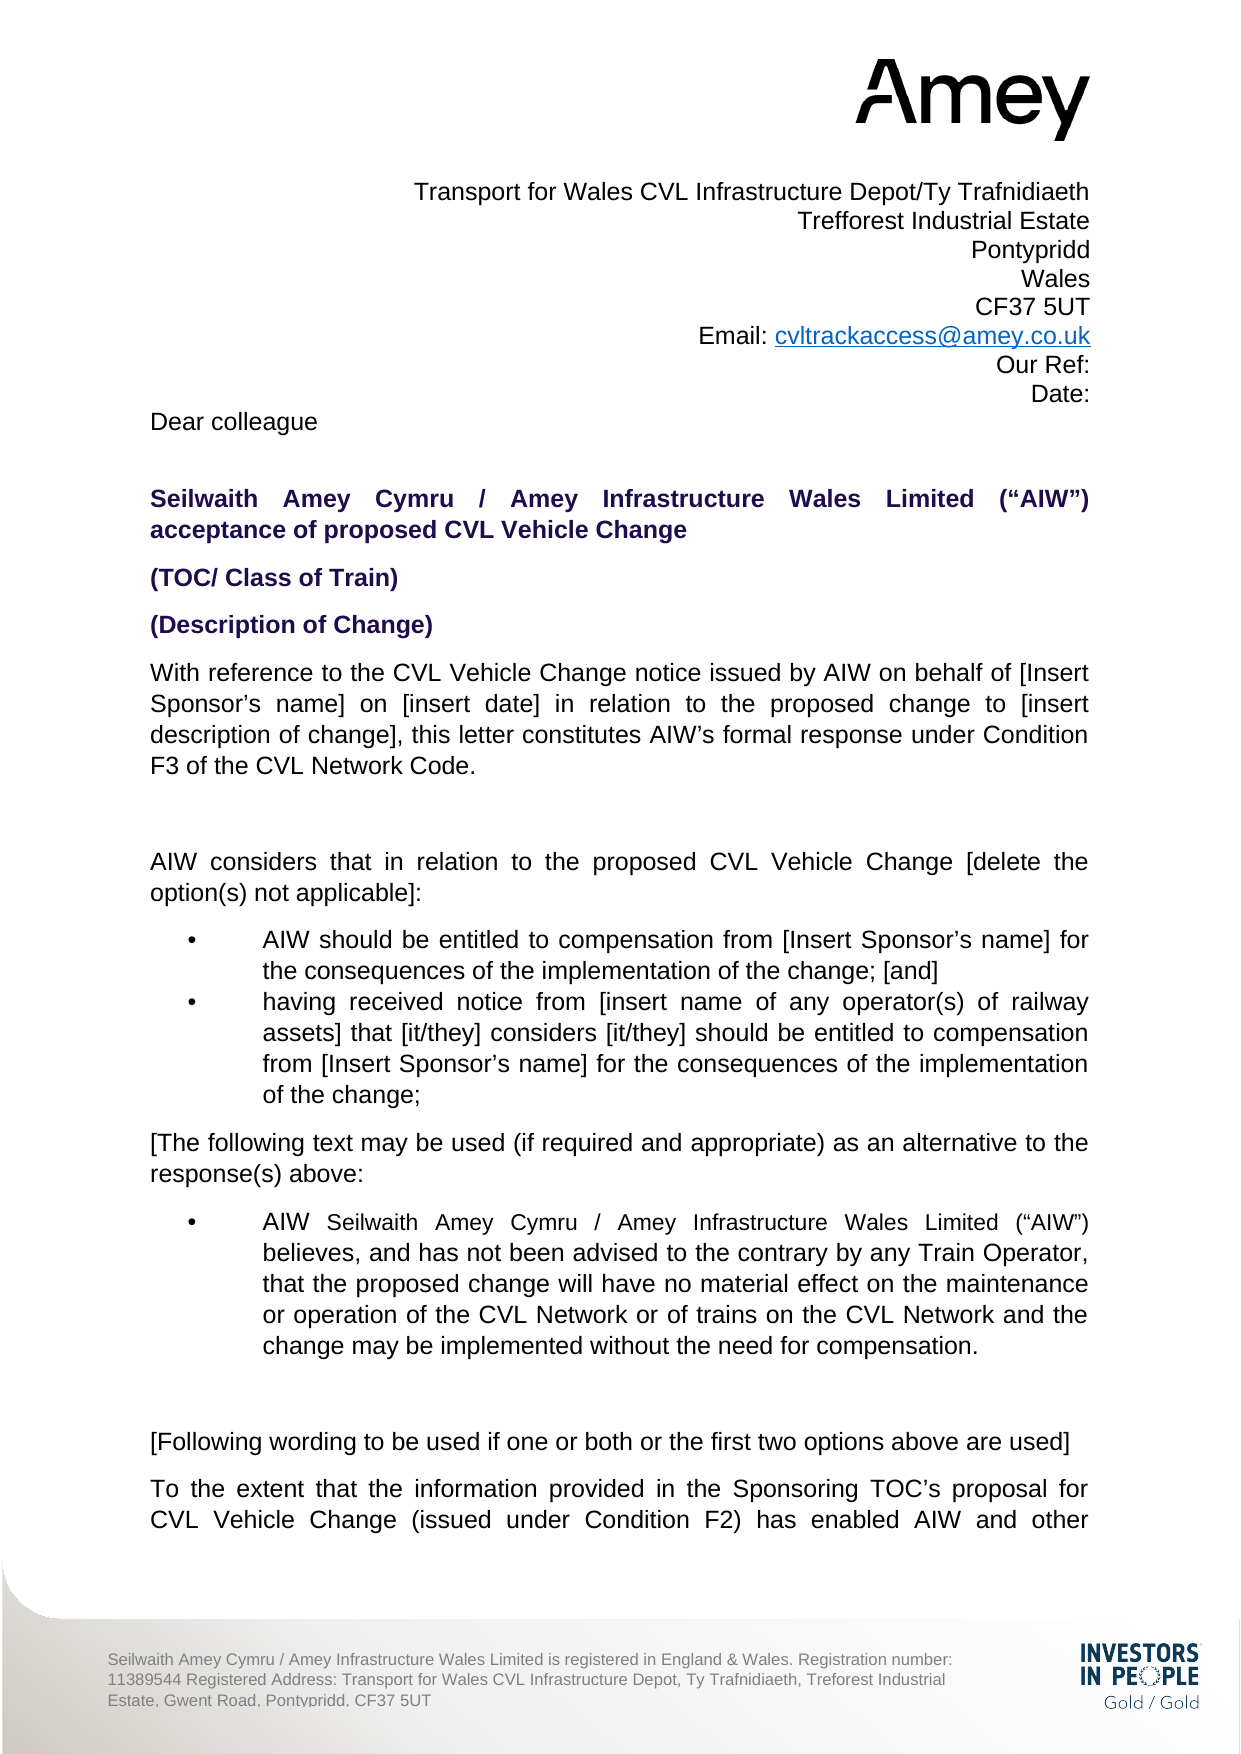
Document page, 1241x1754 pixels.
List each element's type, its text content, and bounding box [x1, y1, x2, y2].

text Seilwaith Amey Cymru / Amey Infrastructure Wales Limited (“AIW”) acceptance of proposed CVL Vehicle Change [150, 484, 1090, 543]
text Wales [150, 263, 1090, 292]
text Our Ref: [150, 350, 1090, 378]
picture [854, 59, 1091, 141]
text Trefforest Industrial Estate [150, 206, 1090, 235]
picture [0, 1560, 1241, 1754]
text Transport for Wales CVL Infrastructure Depot/Ty Trafnidiaeth [150, 177, 1090, 206]
text Dear colleague [150, 407, 1090, 436]
text Date: [150, 378, 1090, 407]
text [The following text may be used (if required and appropriate) as an alternative to the response(s) above: [150, 1128, 1090, 1188]
list AIW Seilwaith Amey Cymru / Amey Infrastructure Wales Limited (“AIW”) believes, and has not been advised to the contrary by any Train Operator, that the proposed change will have no material effect on the maintenance or operation of the CVL Network or of trains on the CVL Network and the change may be implemented without the need for compensation. [187, 1207, 1090, 1360]
text Pontypridd [150, 235, 1090, 263]
text AIW considers that in relation to the proposed CVL Vehicle Change [delete the option(s) not applicable]: [150, 846, 1090, 906]
text Email: cvltrackaccess@amey.co.uk [150, 321, 1090, 350]
list AIW should be entitled to compensation from [Insert Sponsor’s name] for the consequences of the implementation of the change; [and] [187, 925, 1090, 985]
text [Following wording to be used if one or both or the first two options above are used] [150, 1426, 1090, 1455]
text CF37 5UT [150, 292, 1090, 321]
list having received notice from [insert name of any operator(s) of railway assets] that [it/they] considers [it/they] should be entitled to compensation from [Insert Sponsor’s name] for the consequences of the implementation of the change; [187, 987, 1090, 1109]
text (Description of Change) [150, 610, 1090, 639]
text With reference to the CVL Vehicle Change notice issued by AIW on behalf of [Insert Sponsor’s name] on [insert date] in relation to the proposed change to [insert description of change], this letter constitutes AIW’s formal response under Condition F3 of the CVL Network Code. [150, 658, 1090, 780]
text (TOC/ Class of Train) [150, 562, 1090, 591]
